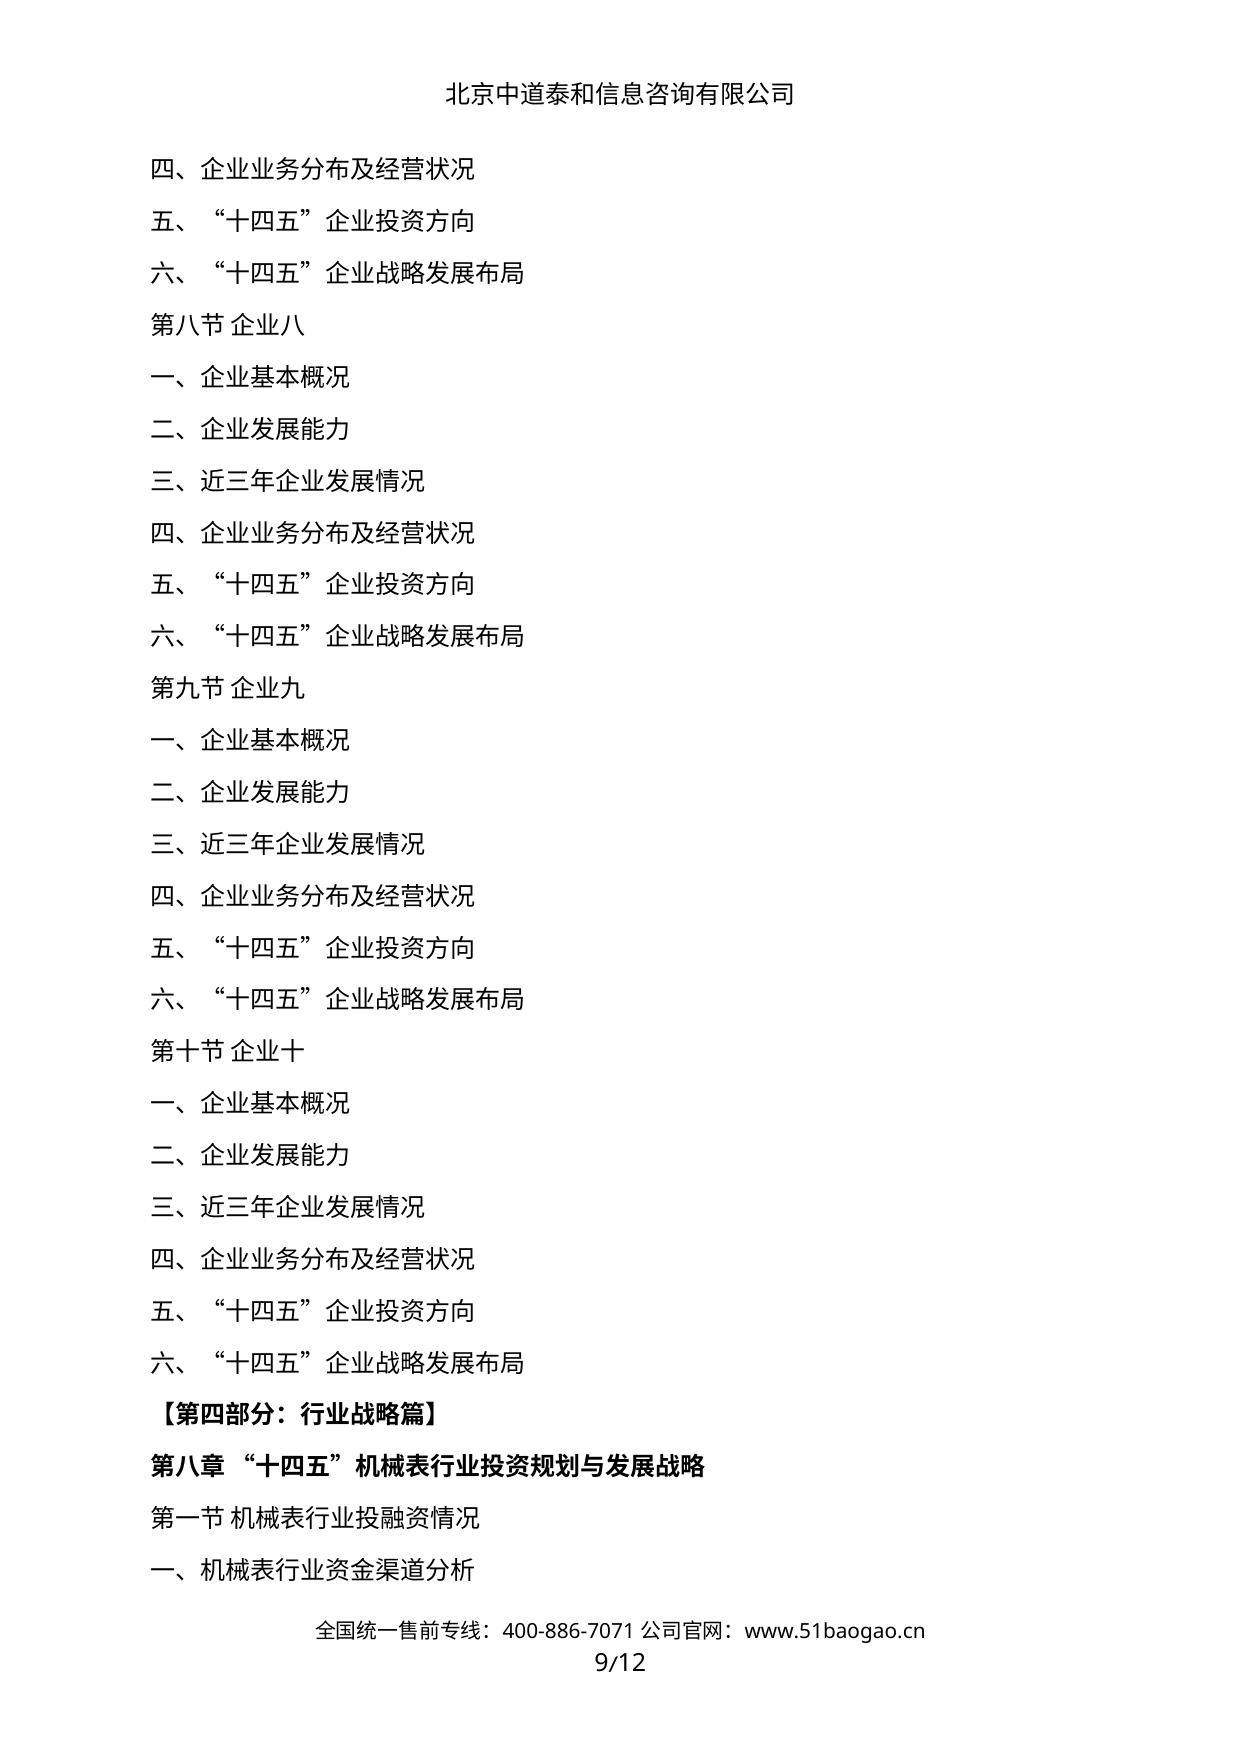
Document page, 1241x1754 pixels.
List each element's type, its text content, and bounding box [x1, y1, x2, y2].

text 【第四部分：行业战略篇】 [150, 1395, 1090, 1431]
text 三、近三年企业发展情况 [150, 824, 1090, 861]
text 五、“十四五”企业投资方向 [150, 928, 1090, 964]
text 第一节 机械表行业投融资情况 [150, 1499, 1090, 1535]
text 四、企业业务分布及经营状况 [150, 876, 1090, 912]
text 第十节 企业十 [150, 1032, 1090, 1068]
text 第八章 “十四五”机械表行业投资规划与发展战略 [150, 1447, 1090, 1483]
text 六、“十四五”企业战略发展布局 [150, 1343, 1090, 1379]
text 五、“十四五”企业投资方向 [150, 202, 1090, 238]
text 四、企业业务分布及经营状况 [150, 1239, 1090, 1276]
text 四、企业业务分布及经营状况 [150, 150, 1090, 186]
text 五、“十四五”企业投资方向 [150, 565, 1090, 601]
text 第八节 企业八 [150, 306, 1090, 342]
text 一、企业基本概况 [150, 357, 1090, 394]
text 六、“十四五”企业战略发展布局 [150, 617, 1090, 653]
text 三、近三年企业发展情况 [150, 1187, 1090, 1224]
text 二、企业发展能力 [150, 772, 1090, 809]
text 四、企业业务分布及经营状况 [150, 513, 1090, 549]
text 一、机械表行业资金渠道分析 [150, 1551, 1090, 1587]
text 二、企业发展能力 [150, 1136, 1090, 1172]
text 三、近三年企业发展情况 [150, 461, 1090, 497]
text 五、“十四五”企业投资方向 [150, 1291, 1090, 1327]
text 第九节 企业九 [150, 669, 1090, 705]
text 一、企业基本概况 [150, 721, 1090, 757]
text 六、“十四五”企业战略发展布局 [150, 254, 1090, 290]
text 六、“十四五”企业战略发展布局 [150, 980, 1090, 1016]
text 一、企业基本概况 [150, 1084, 1090, 1120]
text 二、企业发展能力 [150, 409, 1090, 446]
